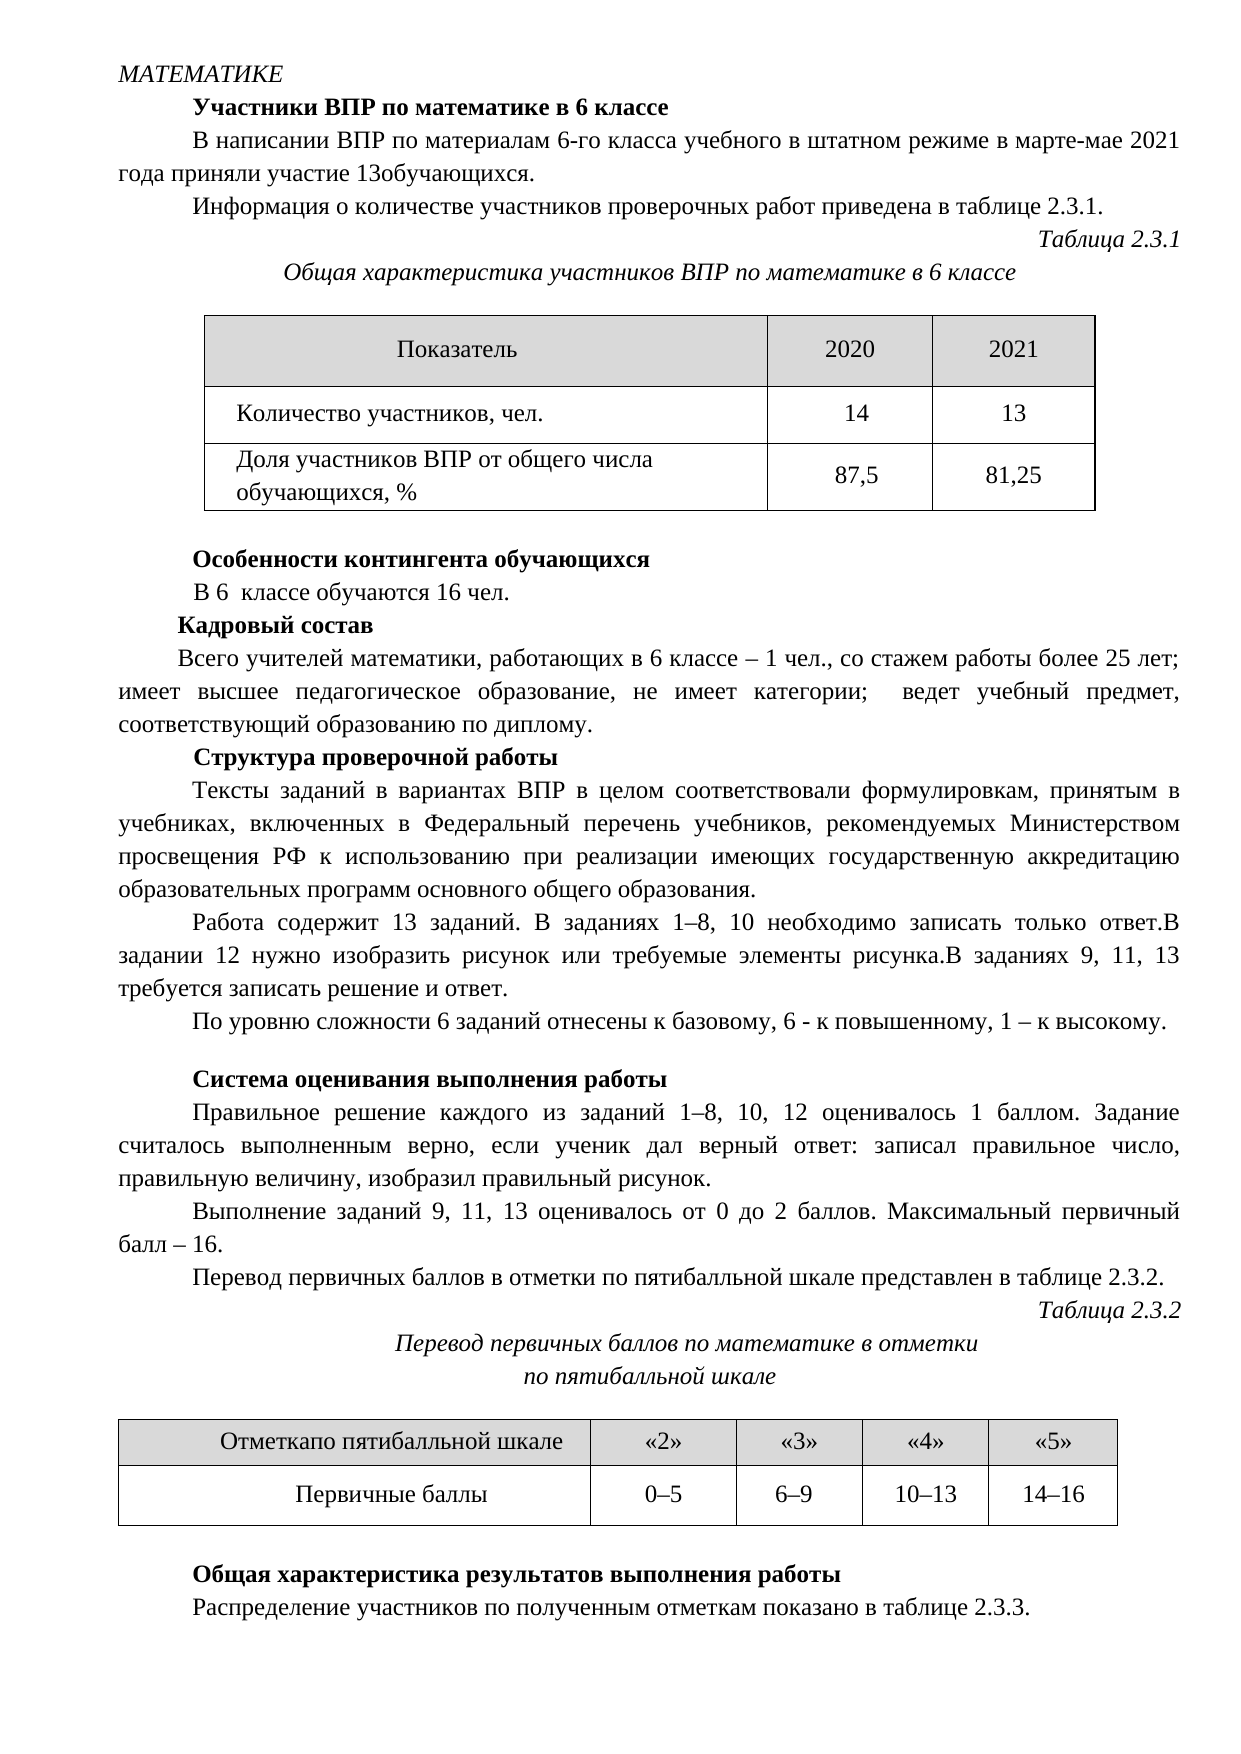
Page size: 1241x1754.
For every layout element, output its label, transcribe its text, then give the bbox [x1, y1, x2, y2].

text Перевод первичных баллов по математике в отметки [118, 1328, 1181, 1357]
table_header «4» [863, 1420, 988, 1465]
text Перевод первичных баллов в отметки по пятибалльной шкале представлен в таблице 2.3.2. [118, 1262, 1181, 1291]
table_cell Количество участников, чел. [205, 387, 767, 443]
table_cell 6–9 [737, 1466, 862, 1525]
text Правильное решение каждого из заданий 1–8, 10, 12 оценивалось 1 баллом. Задание считалось выполненным верно, если ученик дал верный ответ: записал правильное число, правильную величину, изобразил правильный рисунок. [118, 1097, 1181, 1192]
text Выполнение заданий 9, 11, 13 оценивалось от 0 до 2 баллов. Максимальный первичный балл – 16. [118, 1196, 1181, 1258]
text Таблица 2.3.2 [118, 1295, 1181, 1324]
text По уровню сложности 6 заданий отнесены к базовому, 6 - к повышенному, 1 – к высокому. [118, 1006, 1181, 1035]
text Участники ВПР по математике в 6 классе [192, 92, 1181, 121]
text Общая характеристика результатов выполнения работы [192, 1559, 1181, 1588]
text Работа содержит 13 заданий. В заданиях 1–8, 10 необходимо записать только ответ.В задании 12 нужно изобразить рисунок или требуемые элементы рисунка.В заданиях 9, 11, 13 требуется записать решение и ответ. [118, 907, 1181, 1002]
table_cell 14 [768, 387, 932, 443]
table_header Отметкапо пятибалльной шкале [119, 1420, 590, 1465]
table_cell 87,5 [768, 444, 932, 510]
table_header «5» [989, 1420, 1117, 1465]
table_header Показатель [205, 316, 767, 386]
table_header «3» [737, 1420, 862, 1465]
text Особенности контингента обучающихся [118, 544, 1181, 573]
text В 6 классе обучаются 16 чел. [118, 577, 1181, 606]
table_cell 10–13 [863, 1466, 988, 1525]
table_cell 14–16 [989, 1466, 1117, 1525]
list Система оценивания выполнения работы [192, 1064, 1181, 1093]
table_header 2020 [768, 316, 932, 386]
table_cell 13 [933, 387, 1094, 443]
text Тексты заданий в вариантах ВПР в целом соответствовали формулировкам, принятым в учебниках, включенных в Федеральный перечень учебников, рекомендуемых Министерством просвещения РФ к использованию при реализации имеющих государственную аккредитацию образовательных программ основного общего образования. [118, 775, 1181, 903]
table_cell Доля участников ВПР от общего числа обучающихся, % [205, 444, 767, 510]
text Таблица 2.3.1 [236, 224, 1181, 253]
text Структура проверочной работы [118, 742, 1181, 771]
table_header 2021 [933, 316, 1094, 386]
text Информация о количестве участников проверочных работ приведена в таблице 2.3.1. [118, 191, 1181, 220]
text Всего учителей математики, работающих в 6 классе – 1 чел., со стажем работы более 25 лет; имеет высшее педагогическое образование, не имеет категории; ведет учебный предмет, соответствующий образованию по диплому. [118, 643, 1181, 738]
text Общая характеристика участников ВПР по математике в 6 классе [118, 257, 1181, 286]
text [118, 59, 1181, 88]
text Кадровый состав [118, 610, 1181, 639]
text В написании ВПР по материалам 6-го класса учебного в штатном режиме в марте-мае 2021 года приняли участие 13обучающихся. [118, 125, 1181, 187]
table_header «2» [591, 1420, 736, 1465]
text по пятибалльной шкале [118, 1361, 1181, 1390]
text Распределение участников по полученным отметкам показано в таблице 2.3.3. [118, 1592, 1181, 1621]
table_cell 0–5 [591, 1466, 736, 1525]
table_cell 81,25 [933, 444, 1094, 510]
table_cell Первичные баллы [119, 1466, 590, 1525]
